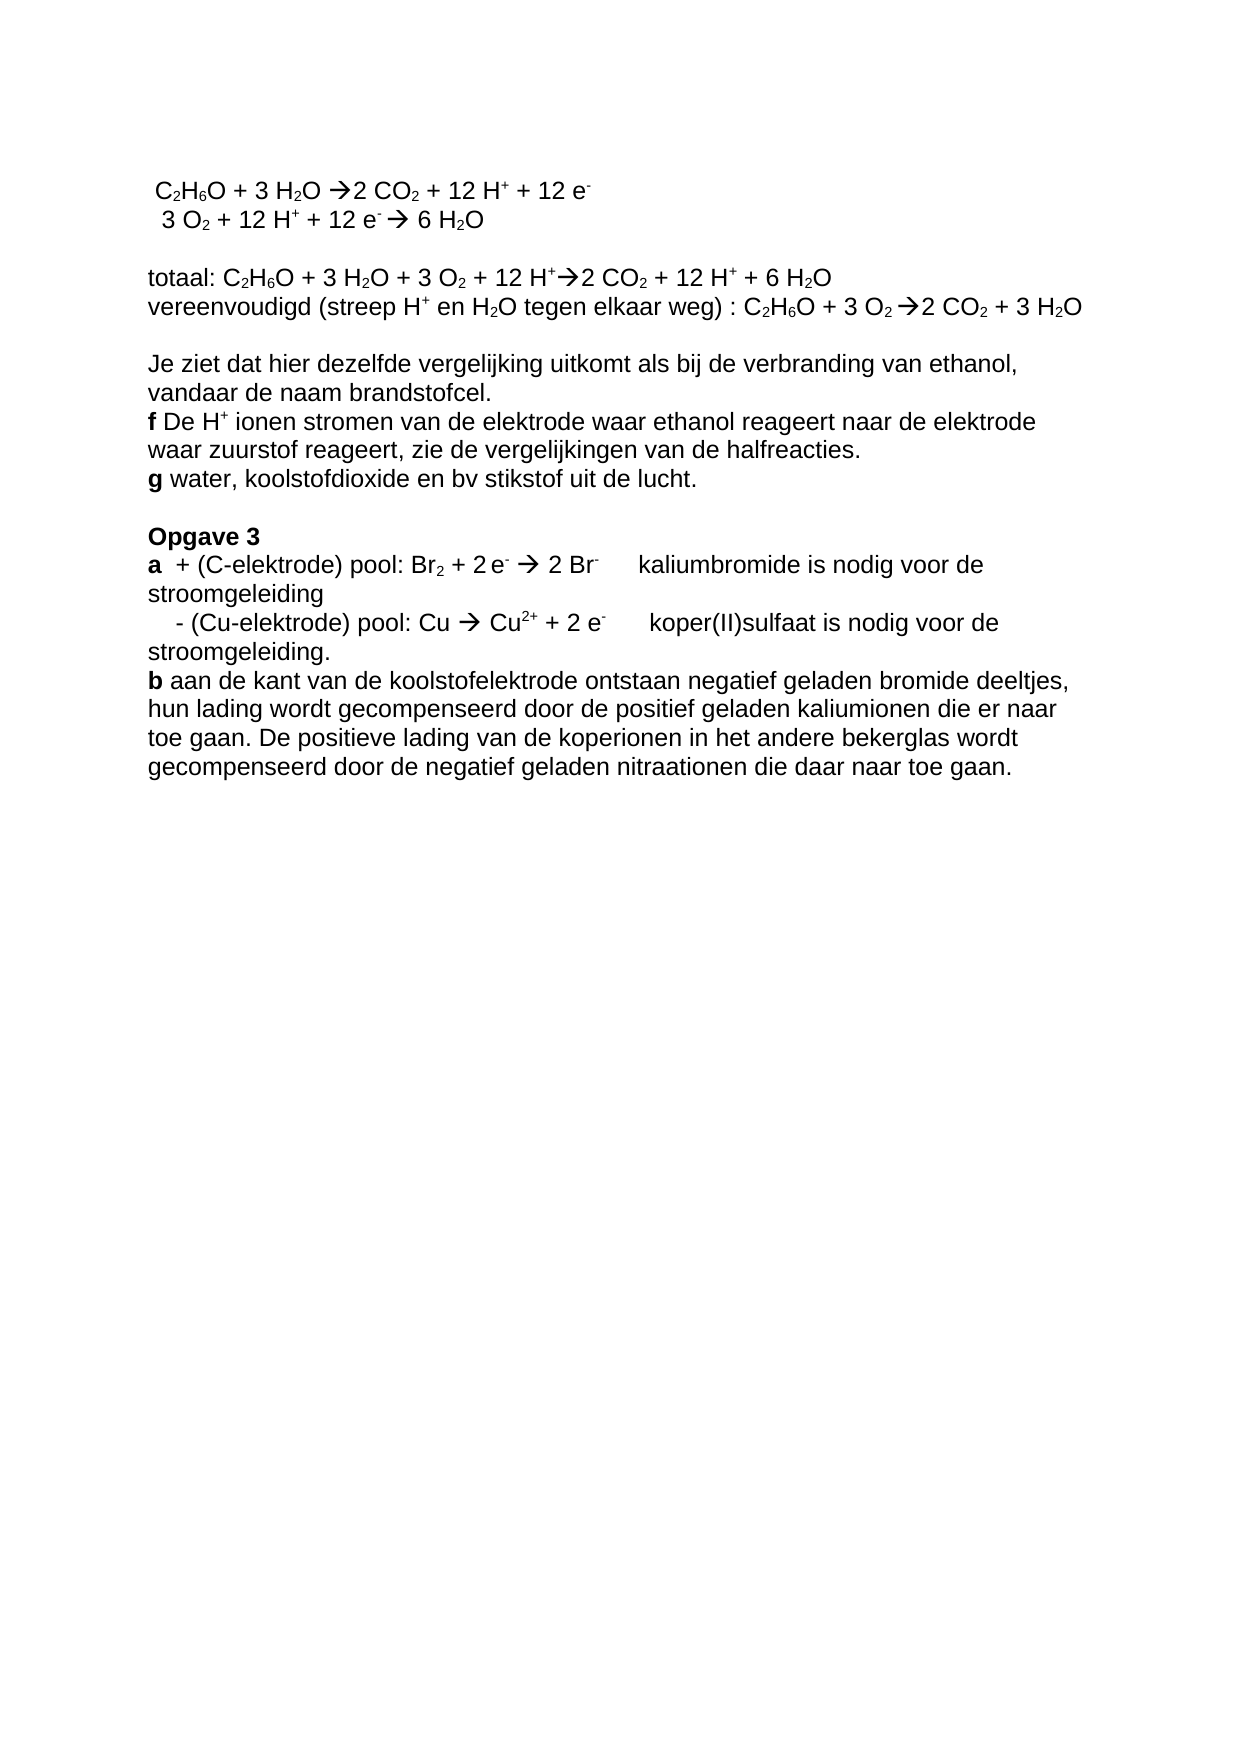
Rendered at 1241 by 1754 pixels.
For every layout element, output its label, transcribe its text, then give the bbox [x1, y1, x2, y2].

text a + (C-elektrode) pool: Br2 + 2 e- 2 Br- kaliumbromide is nodig voor de stroomgeleiding [148, 551, 1093, 608]
text - (Cu-elektrode) pool: Cu Cu2+ + 2 e- koper(II)sulfaat is nodig voor de stroomgeleiding. [148, 608, 1093, 666]
text vereenvoudigd (streep H+ en H2O tegen elkaar weg) : C2H6O + 3 O2 2 CO2 + 3 H2O [148, 292, 1093, 321]
text totaal: C2H6O + 3 H2O + 3 O2 + 12 H+2 CO2 + 12 H+ + 6 H2O [148, 263, 1093, 292]
text b aan de kant van de koolstofelektrode ontstaan negatief geladen bromide deeltjes, hun lading wordt gecompenseerd door de positief geladen kaliumionen die er naar toe gaan. De positieve lading van de koperionen in het andere bekerglas wordt gecompenseerd door de negatief geladen nitraationen die daar naar toe gaan. [148, 666, 1093, 781]
text Je ziet dat hier dezelfde vergelijking uitkomt als bij de verbranding van ethanol, vandaar de naam brandstofcel. [148, 349, 1093, 407]
text Opgave 3 [148, 522, 1093, 551]
text g water, koolstofdioxide en bv stikstof uit de lucht. [148, 464, 1093, 493]
text f De H+ ionen stromen van de elektrode waar ethanol reageert naar de elektrode waar zuurstof reageert, zie de vergelijkingen van de halfreacties. [148, 407, 1093, 464]
text 3 O2 + 12 H+ + 12 e- 6 H2O [148, 205, 1093, 234]
text C2H6O + 3 H2O 2 CO2 + 12 H+ + 12 e- [148, 176, 1093, 205]
